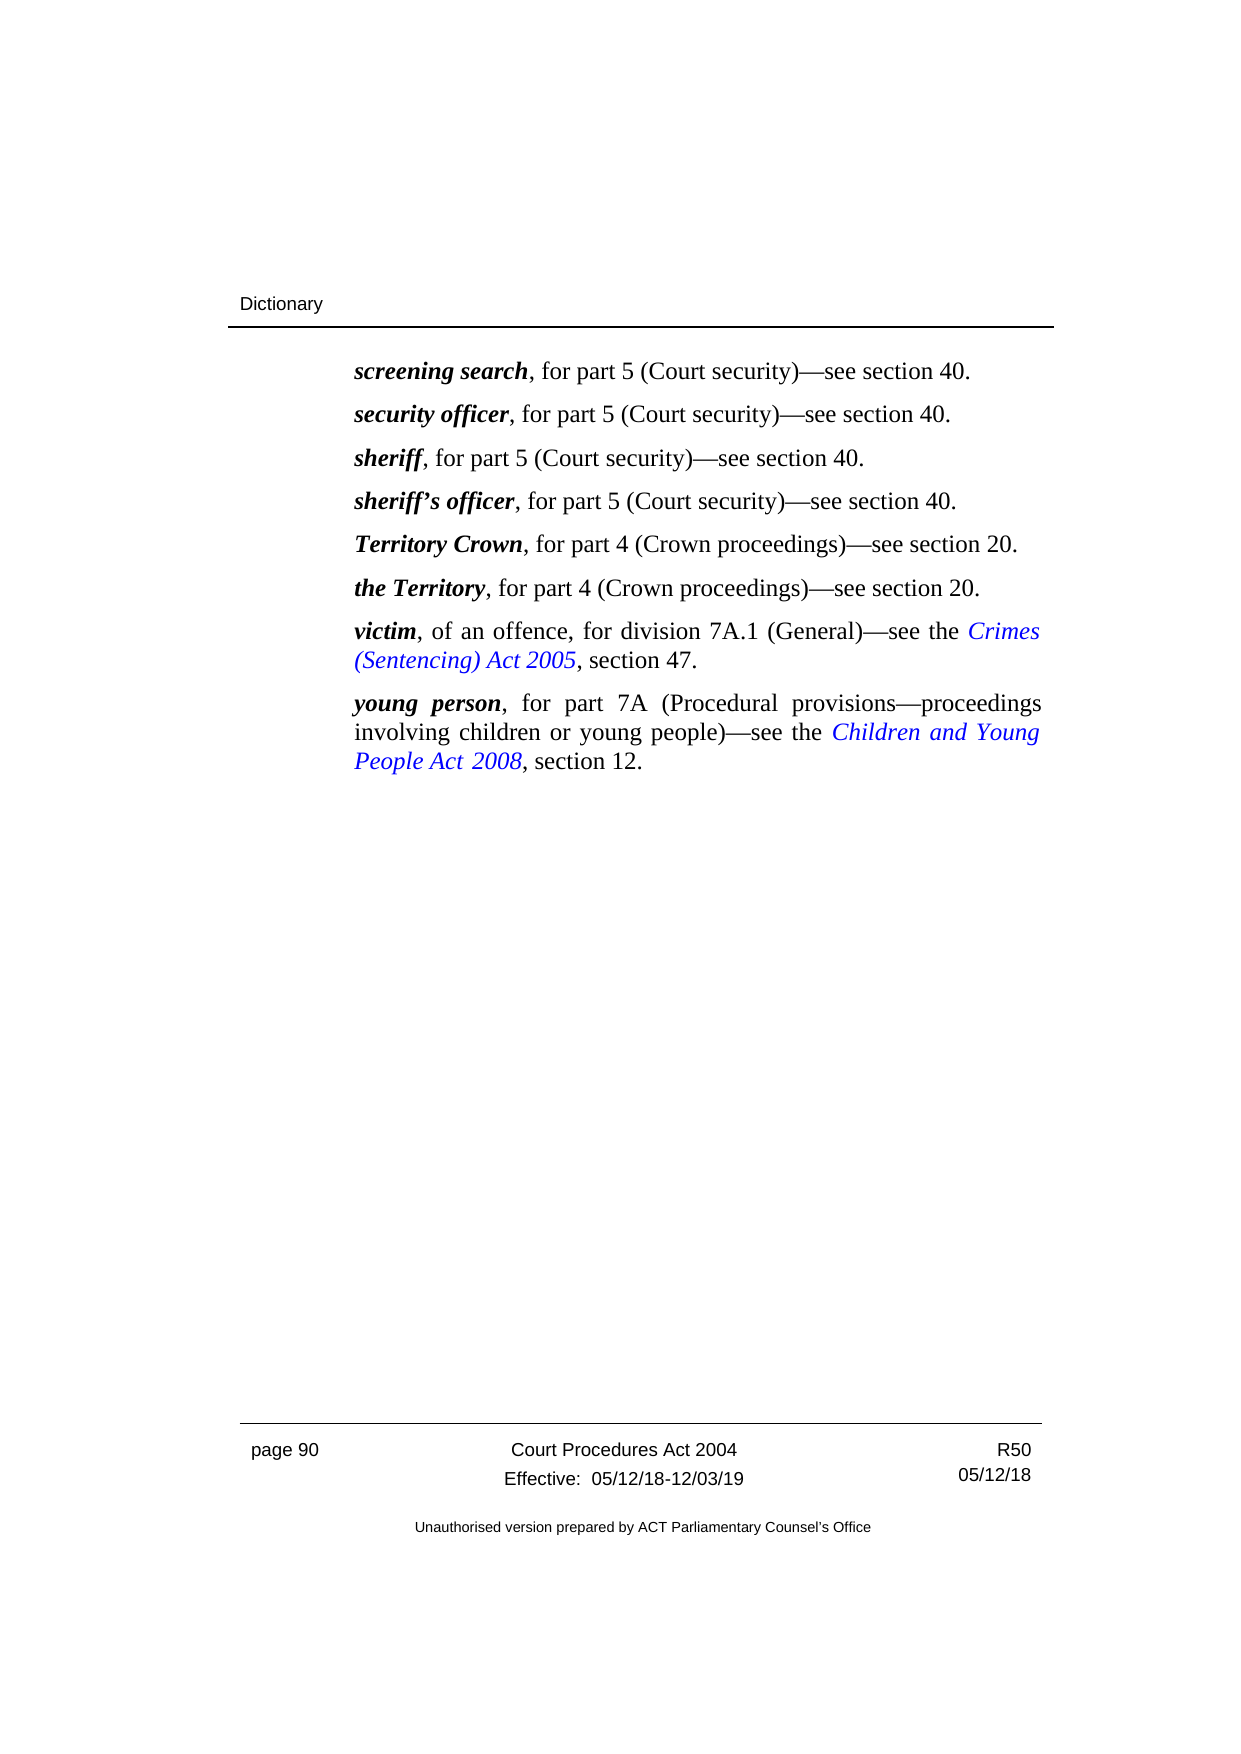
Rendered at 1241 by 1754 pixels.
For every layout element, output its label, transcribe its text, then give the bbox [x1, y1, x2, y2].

list victim, of an offence, for division 7A.1 (General)—see the Crimes (Sentencing) Act 2005, section 47. [354, 616, 1042, 674]
text the Territory, for part 4 (Crown proceedings)—see section 20. [354, 573, 1042, 602]
text young person, for part 7A (Procedural provisions—proceedings involving children or young people)—see the Children and Young People Act 2008, section 12. [354, 688, 1042, 774]
text sheriff, for part 5 (Court security)—see section 40. [354, 443, 1042, 472]
text screening search, for part 5 (Court security)—see section 40. [354, 356, 1042, 385]
text security officer, for part 5 (Court security)—see section 40. [354, 399, 1042, 428]
text sheriff’s officer, for part 5 (Court security)—see section 40. [354, 486, 1042, 515]
text Territory Crown, for part 4 (Crown proceedings)—see section 20. [354, 529, 1042, 558]
